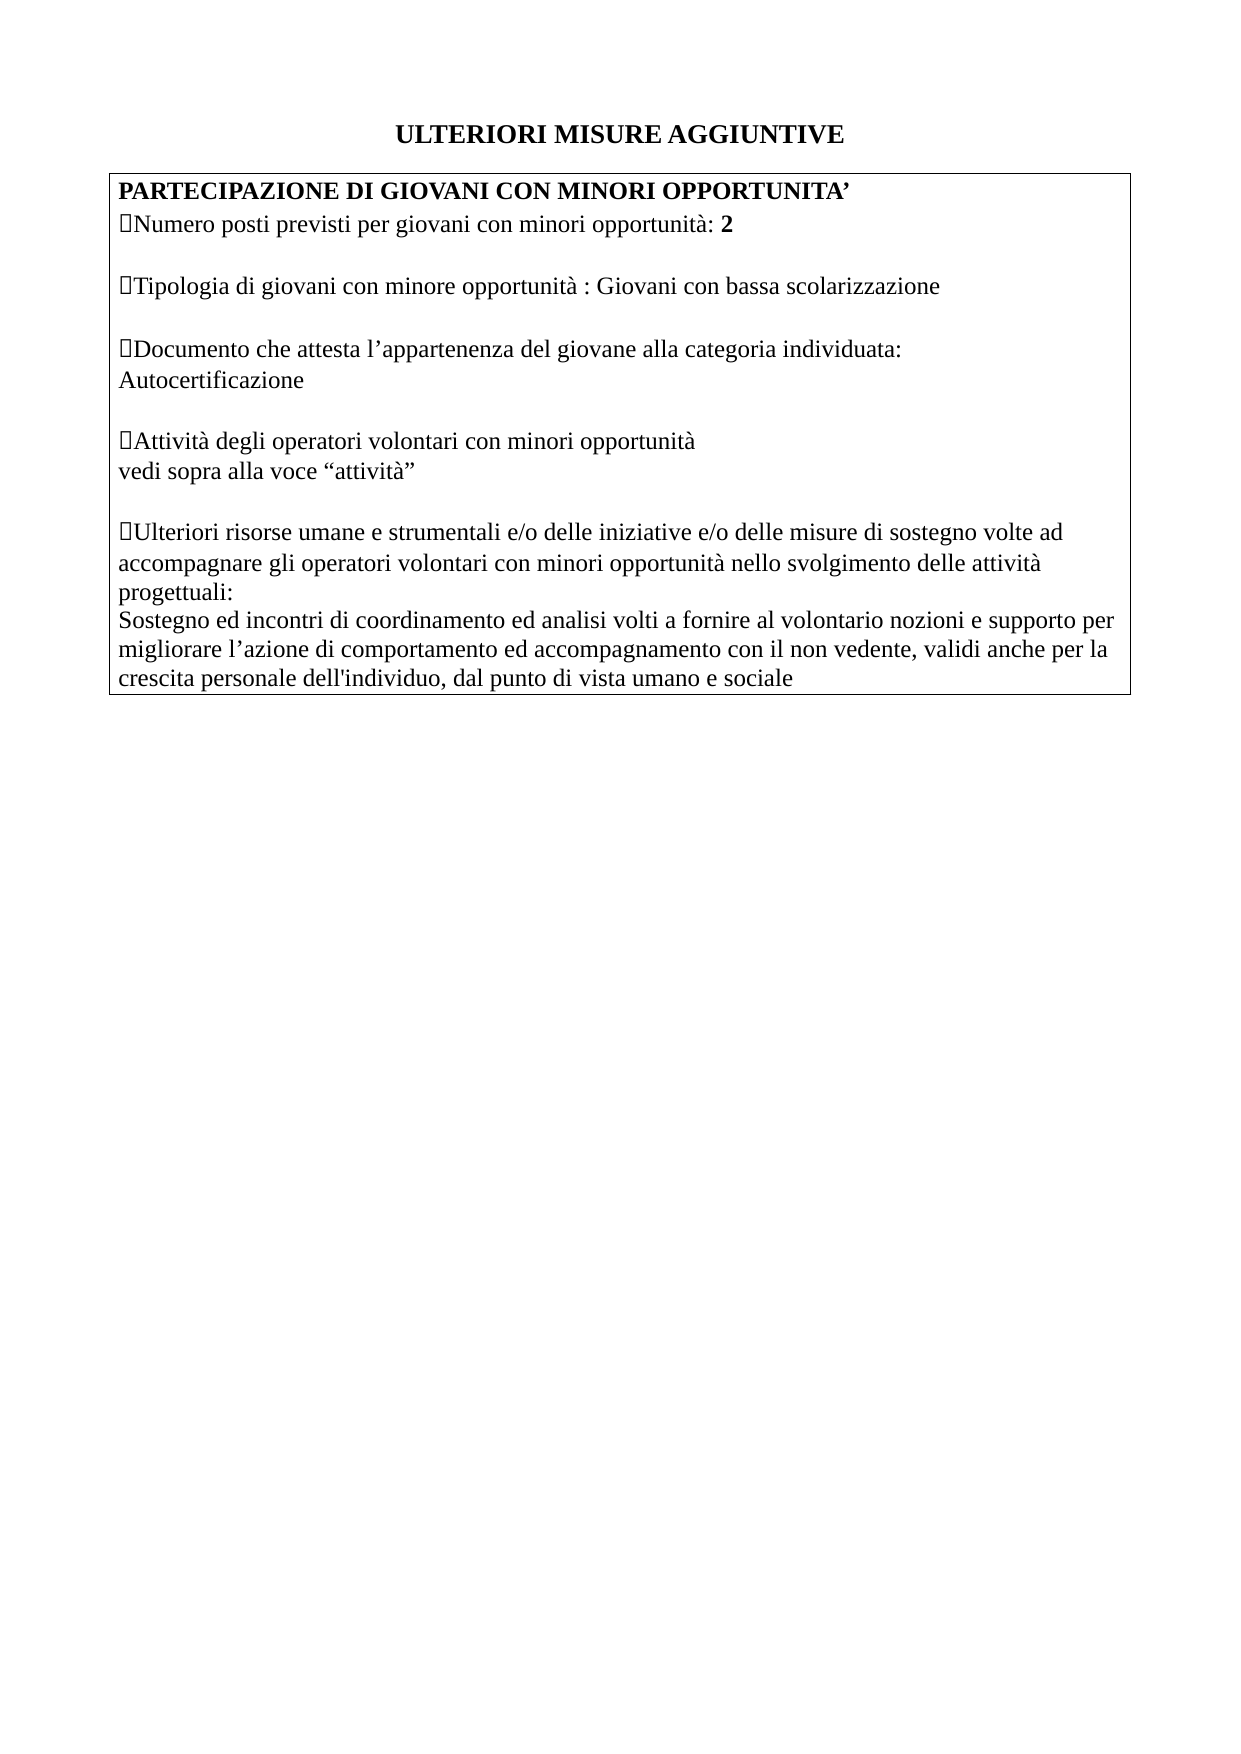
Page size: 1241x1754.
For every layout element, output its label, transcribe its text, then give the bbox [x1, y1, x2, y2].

text Autocertificazione [118, 365, 1122, 394]
text Numero posti previsti per giovani con minori opportunità: 2 [118, 205, 1122, 239]
text vedi sopra alla voce “attività” [118, 456, 1122, 485]
text Documento che attesta l’appartenenza del giovane alla categoria individuata: [118, 331, 1122, 365]
text Ulteriori risorse umane e strumentali e/o delle iniziative e/o delle misure di sostegno volte ad accompagnare gli operatori volontari con minori opportunità nello svolgimento delle attività progettuali: [118, 514, 1122, 602]
text PARTECIPAZIONE DI GIOVANI CON MINORI OPPORTUNITA’ [110, 174, 1130, 205]
text Tipologia di giovani con minore opportunità : Giovani con bassa scolarizzazione [118, 268, 1122, 302]
text Sostegno ed incontri di coordinamento ed analisi volti a fornire al volontario nozioni e supporto per migliorare l’azione di comportamento ed accompagnamento con il non vedente, validi anche per la crescita personale dell'individuo, dal punto di vista umano e sociale [110, 602, 1130, 694]
text Attività degli operatori volontari con minori opportunità [118, 422, 1122, 456]
text ULTERIORI MISURE AGGIUNTIVE [118, 118, 1122, 149]
